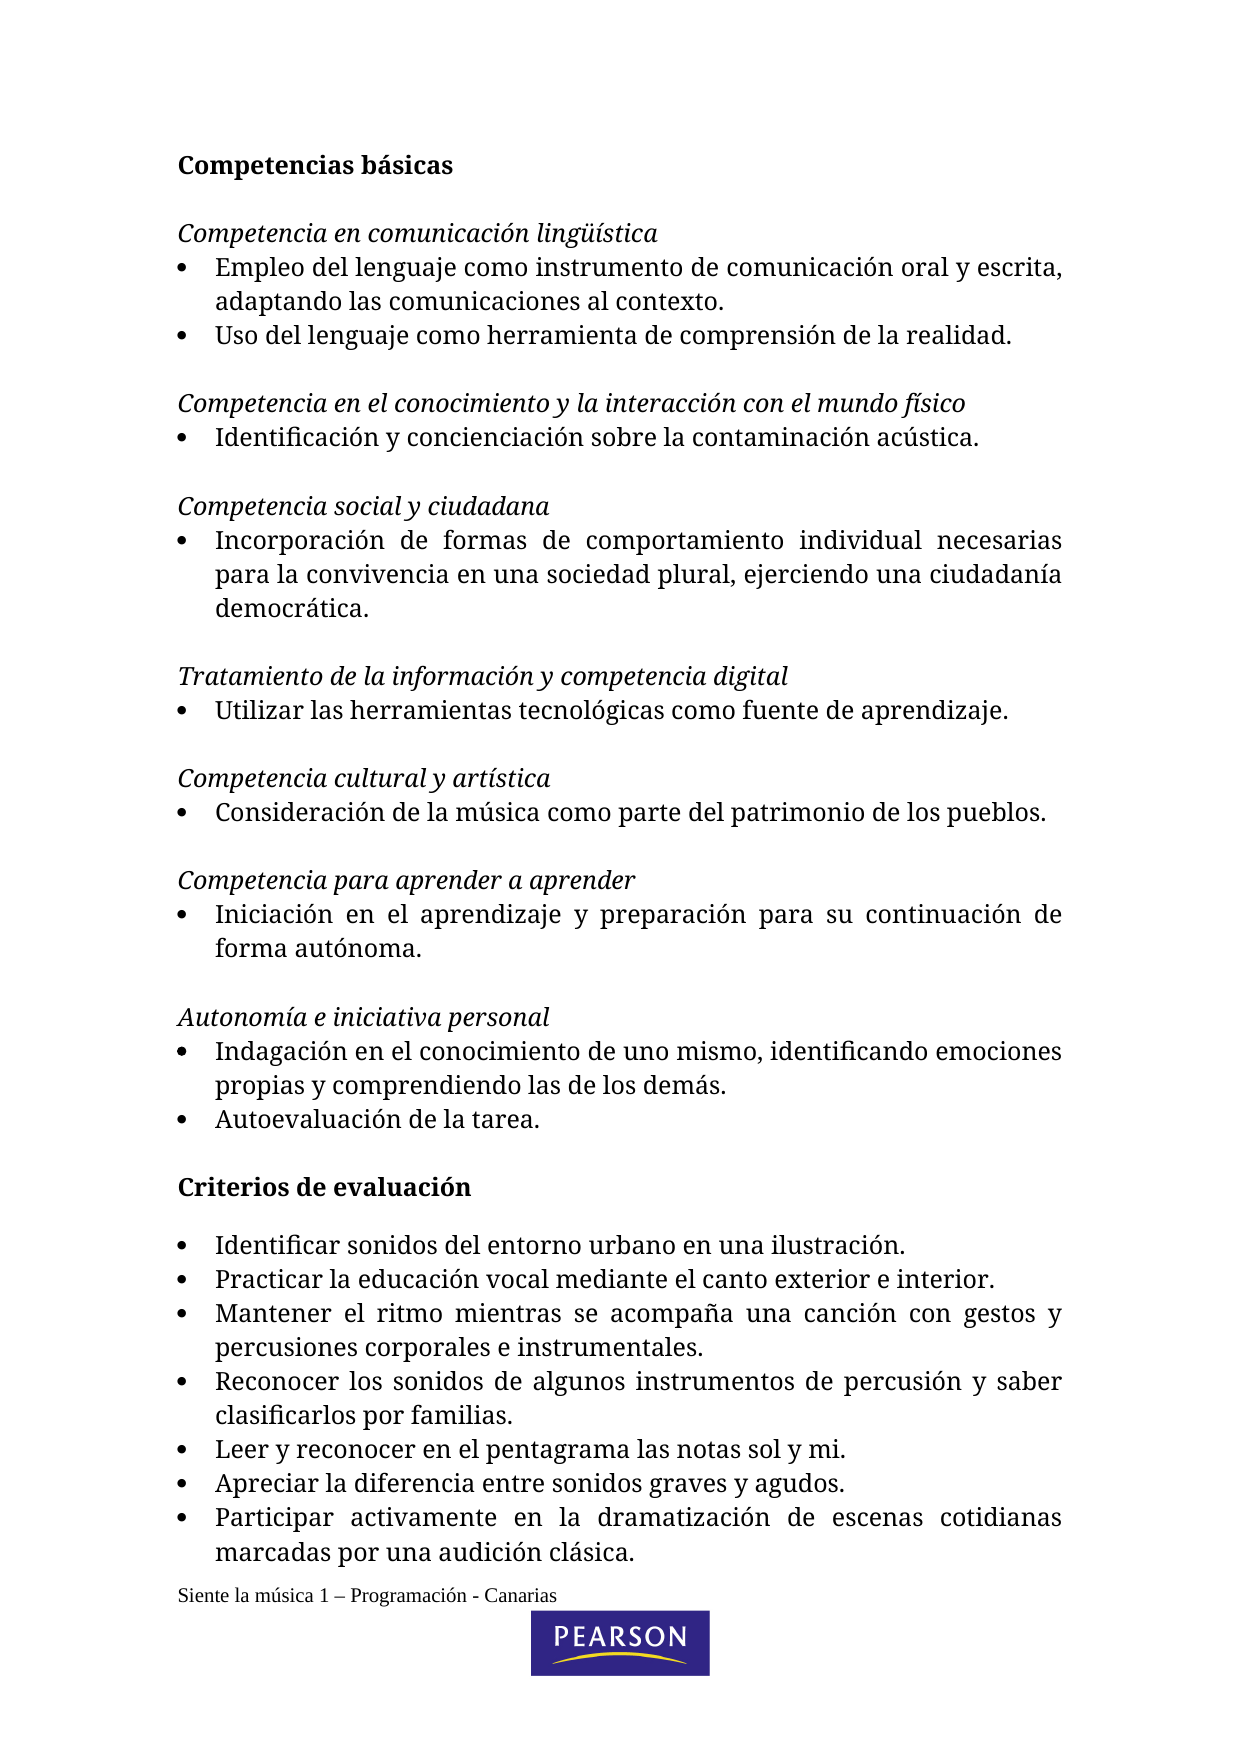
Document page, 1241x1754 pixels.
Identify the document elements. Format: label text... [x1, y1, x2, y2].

list Reconocer los sonidos de algunos instrumentos de percusión y saber clasificarlos por familias. [177, 1364, 1063, 1432]
picture [524, 1606, 716, 1681]
list Indagación en el conocimiento de uno mismo, identificando emociones propias y comprendiendo las de los demás. [177, 1033, 1063, 1101]
list Identificar sonidos del entorno urbano en una ilustración. [177, 1228, 1063, 1262]
list Incorporación de formas de comportamiento individual necesarias para la convivencia en una sociedad plural, ejerciendo una ciudadanía democrática. [177, 522, 1063, 624]
list Autoevaluación de la tarea. [177, 1101, 1063, 1135]
list Mantener el ritmo mientras se acompaña una canción con gestos y percusiones corporales e instrumentales. [177, 1296, 1063, 1364]
text Competencia cultural y artística [177, 761, 1063, 795]
text Competencia social y ciudadana [177, 488, 1063, 522]
list Uso del lenguaje como herramienta de comprensión de la realidad. [177, 318, 1063, 352]
subtitle Criterios de evaluación [177, 1169, 1063, 1203]
list Leer y reconocer en el pentagrama las notas sol y mi. [177, 1432, 1063, 1466]
text Autonomía e iniciativa personal [177, 999, 1063, 1033]
text Competencia en el conocimiento y la interacción con el mundo físico [177, 386, 1063, 420]
list Empleo del lenguaje como instrumento de comunicación oral y escrita, adaptando las comunicaciones al contexto. [177, 250, 1063, 318]
text Competencia en comunicación lingüística [177, 216, 1063, 250]
list Apreciar la diferencia entre sonidos graves y agudos. [177, 1466, 1063, 1500]
list Iniciación en el aprendizaje y preparación para su continuación de forma autónoma. [177, 897, 1063, 965]
list Identificación y concienciación sobre la contaminación acústica. [177, 420, 1063, 454]
text Competencia para aprender a aprender [177, 863, 1063, 897]
list Utilizar las herramientas tecnológicas como fuente de aprendizaje. [177, 693, 1063, 727]
text Competencias básicas [177, 148, 1063, 182]
text Tratamiento de la información y competencia digital [177, 658, 1063, 693]
list Participar activamente en la dramatización de escenas cotidianas marcadas por una audición clásica. [177, 1500, 1063, 1568]
list Consideración de la música como parte del patrimonio de los pueblos. [177, 795, 1063, 829]
list Practicar la educación vocal mediante el canto exterior e interior. [177, 1262, 1063, 1296]
